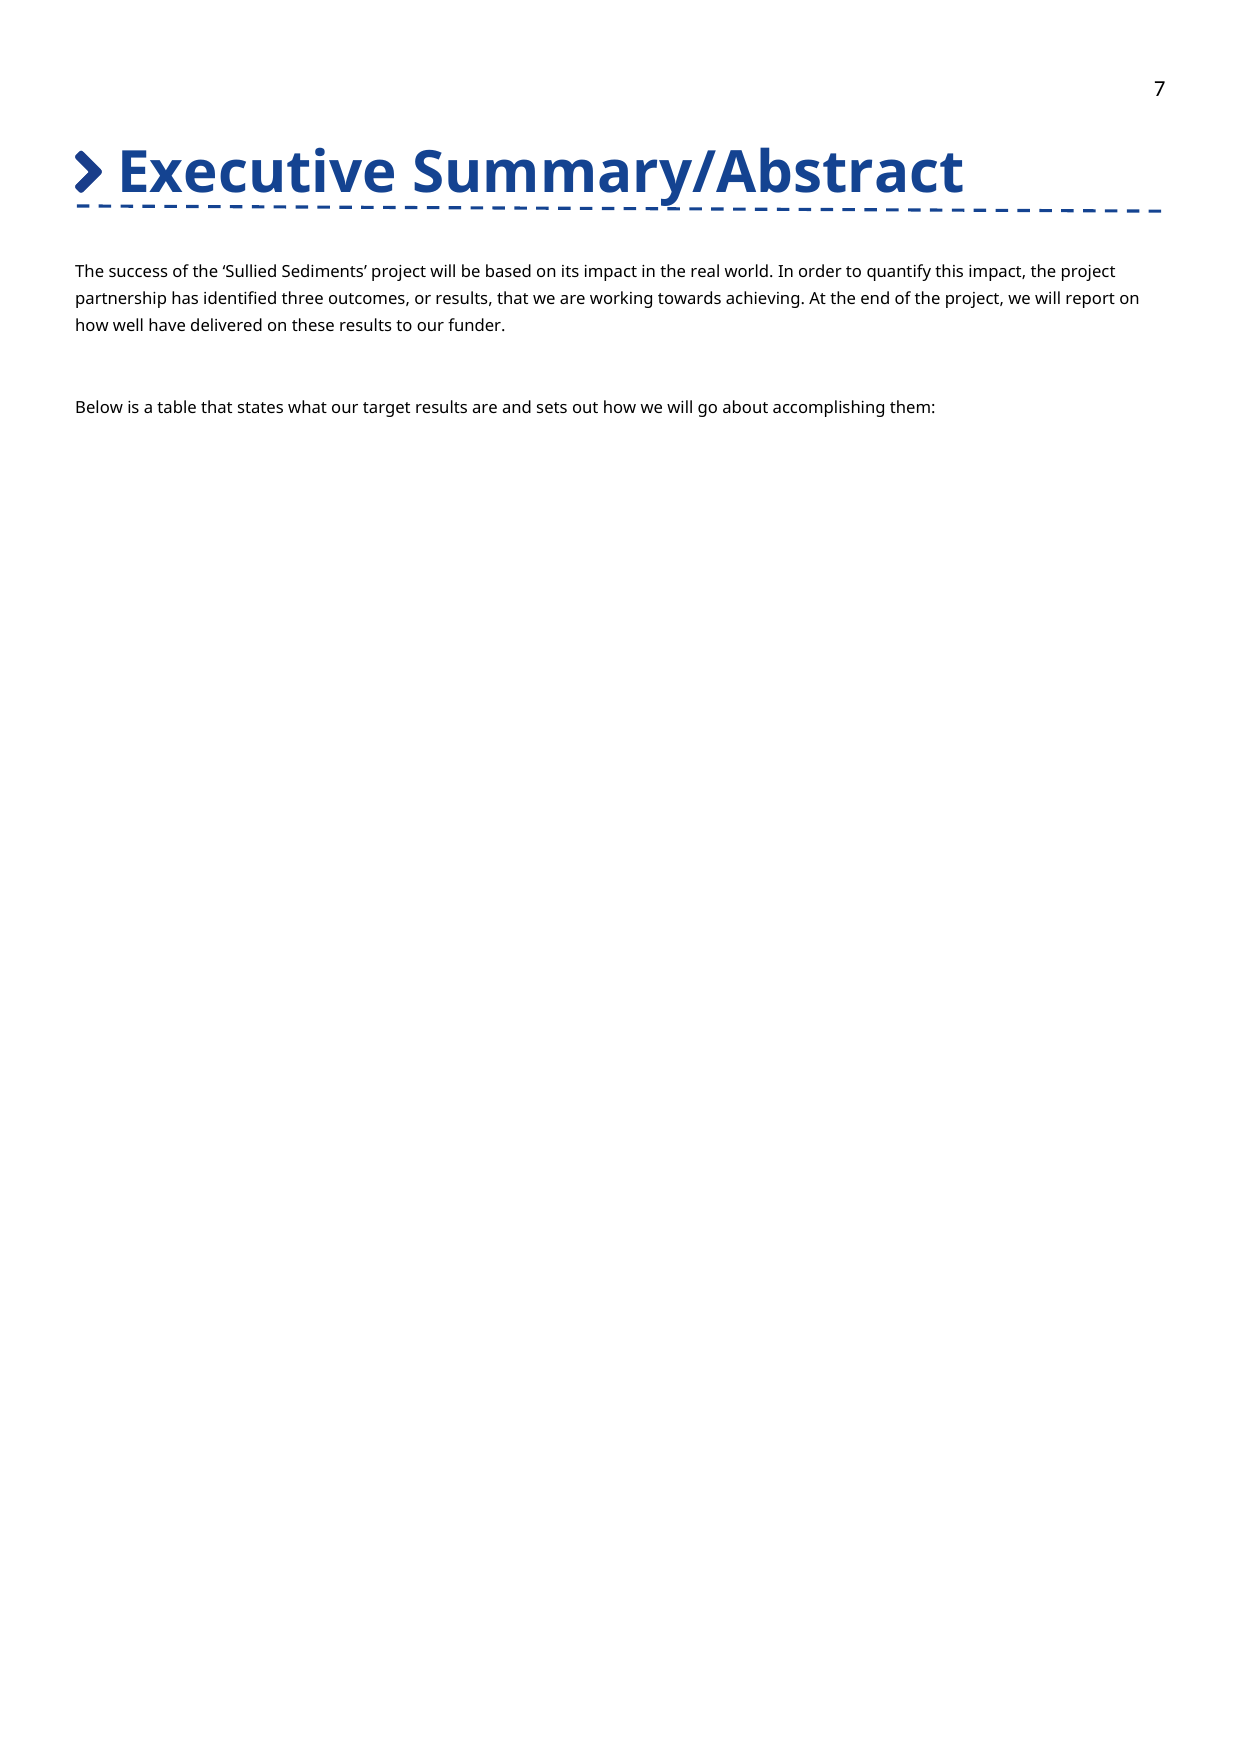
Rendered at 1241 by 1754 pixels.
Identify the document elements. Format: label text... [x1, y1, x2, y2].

text Executive Summary/Abstract [75, 130, 1165, 209]
text The success of the ‘Sullied Sediments’ project will be based on its impact in the real world. In order to quantify this impact, the project partnership has identified three outcomes, or results, that we are working towards achieving. At the end of the project, we will report on how well have delivered on these results to our funder. [75, 259, 1165, 337]
text Below is a table that states what our target results are and sets out how we will go about accomplishing them: [75, 396, 1165, 418]
picture [75, 150, 102, 193]
